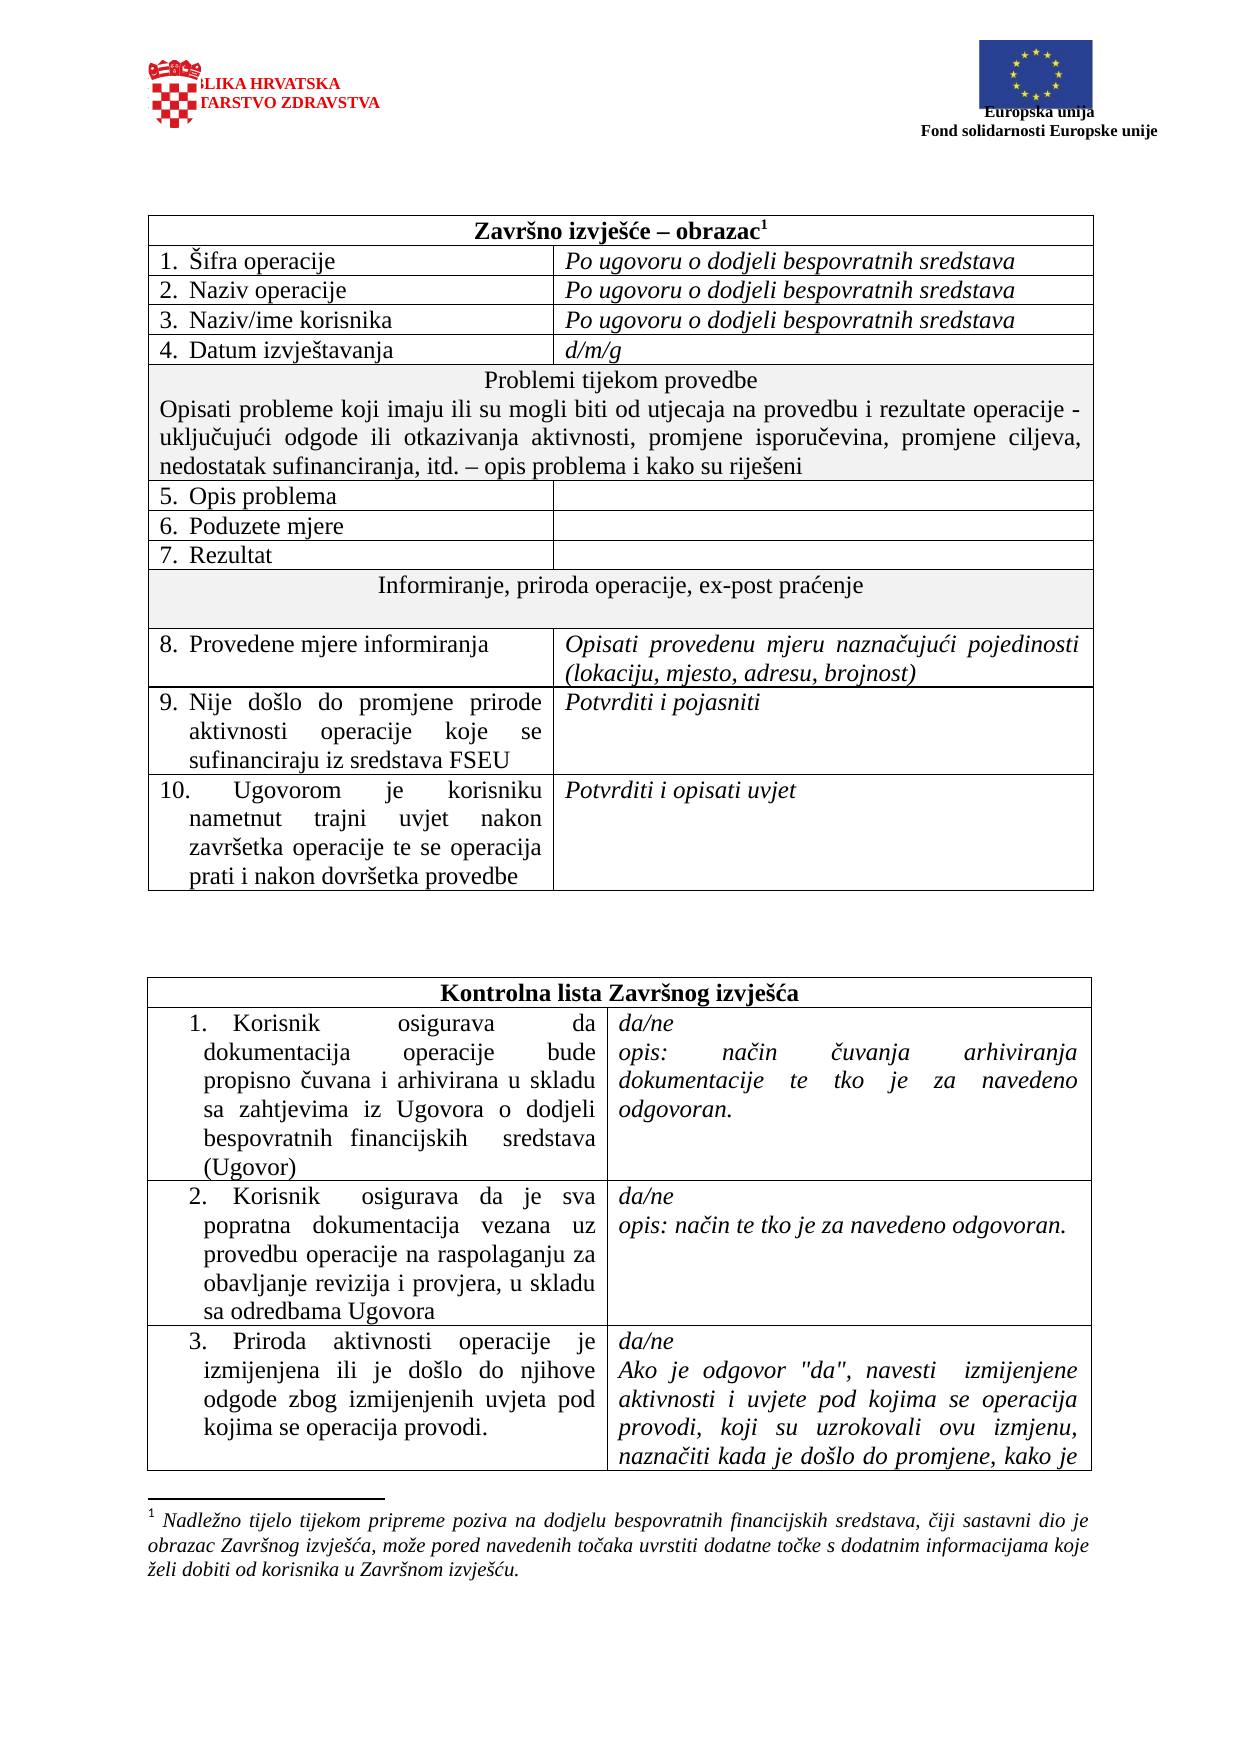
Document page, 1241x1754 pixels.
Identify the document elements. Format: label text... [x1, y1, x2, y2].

picture [147, 60, 200, 129]
table_cell Nije došlo do promjene prirode aktivnosti operacije koje se sufinanciraju iz sredstava FSEU [149, 688, 553, 774]
table_cell Opis problema [149, 481, 553, 510]
table_cell Korisnik osigurava da je sva popratna dokumentacija vezana uz provedbu operacije na raspolaganju za obavljanje revizija i provjera, u skladu sa odredbama Ugovora [148, 1181, 607, 1325]
table_cell Problemi tijekom provedbe Opisati probleme koji imaju ili su mogli biti od utjecaja na provedbu i rezultate operacije - uključujući odgode ili otkazivanja aktivnosti, promjene isporučevina, promjene ciljeva, nedostatak sufinanciranja, itd. – opis problema i kako su riješeni [149, 365, 1093, 480]
table_cell Informiranje, priroda operacije, ex-post praćenje [149, 570, 1093, 628]
table_cell da/ne opis: način te tko je za navedeno odgovoran. [608, 1181, 1091, 1325]
table_cell Po ugovoru o dodjeli bespovratnih sredstava [554, 276, 1093, 304]
table_cell Potvrditi i opisati uvjet [554, 775, 1093, 890]
table_cell Korisnik osigurava da dokumentacija operacije bude propisno čuvana i arhivirana u skladu sa zahtjevima iz Ugovora o dodjeli bespovratnih financijskih sredstava (Ugovor) [148, 1008, 607, 1180]
table_cell [554, 511, 1093, 539]
table_cell Po ugovoru o dodjeli bespovratnih sredstava [554, 305, 1093, 334]
table_cell da/ne opis: način čuvanja arhiviranja dokumentacije te tko je za navedeno odgovoran. [608, 1008, 1091, 1180]
table_cell Opisati provedenu mjeru naznačujući pojedinosti (lokaciju, mjesto, adresu, brojnost) [554, 629, 1093, 686]
table_cell Rezultat [149, 541, 553, 569]
table_cell Naziv operacije [149, 276, 553, 304]
table_cell Potvrditi i pojasniti [554, 688, 1093, 774]
picture [979, 40, 1093, 110]
table_cell d/m/g [554, 335, 1093, 364]
table_cell Poduzete mjere [149, 511, 553, 539]
table_cell Naziv/ime korisnika [149, 305, 553, 334]
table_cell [148, 1326, 607, 1470]
table_header Kontrolna lista Završnog izvješća [148, 978, 1091, 1007]
table_cell Po ugovoru o dodjeli bespovratnih sredstava [554, 246, 1093, 274]
table_cell Ugovorom je korisniku nametnut trajni uvjet nakon završetka operacije te se operacija prati i nakon dovršetka provedbe [149, 775, 553, 890]
table_cell Datum izvještavanja [149, 335, 553, 364]
table_cell [554, 481, 1093, 510]
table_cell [608, 1326, 1091, 1470]
table_cell Provedene mjere informiranja [149, 629, 553, 686]
table_header Završno izvješće – obrazac [149, 216, 1093, 245]
table_cell Šifra operacije [149, 246, 553, 274]
table_cell [554, 541, 1093, 569]
